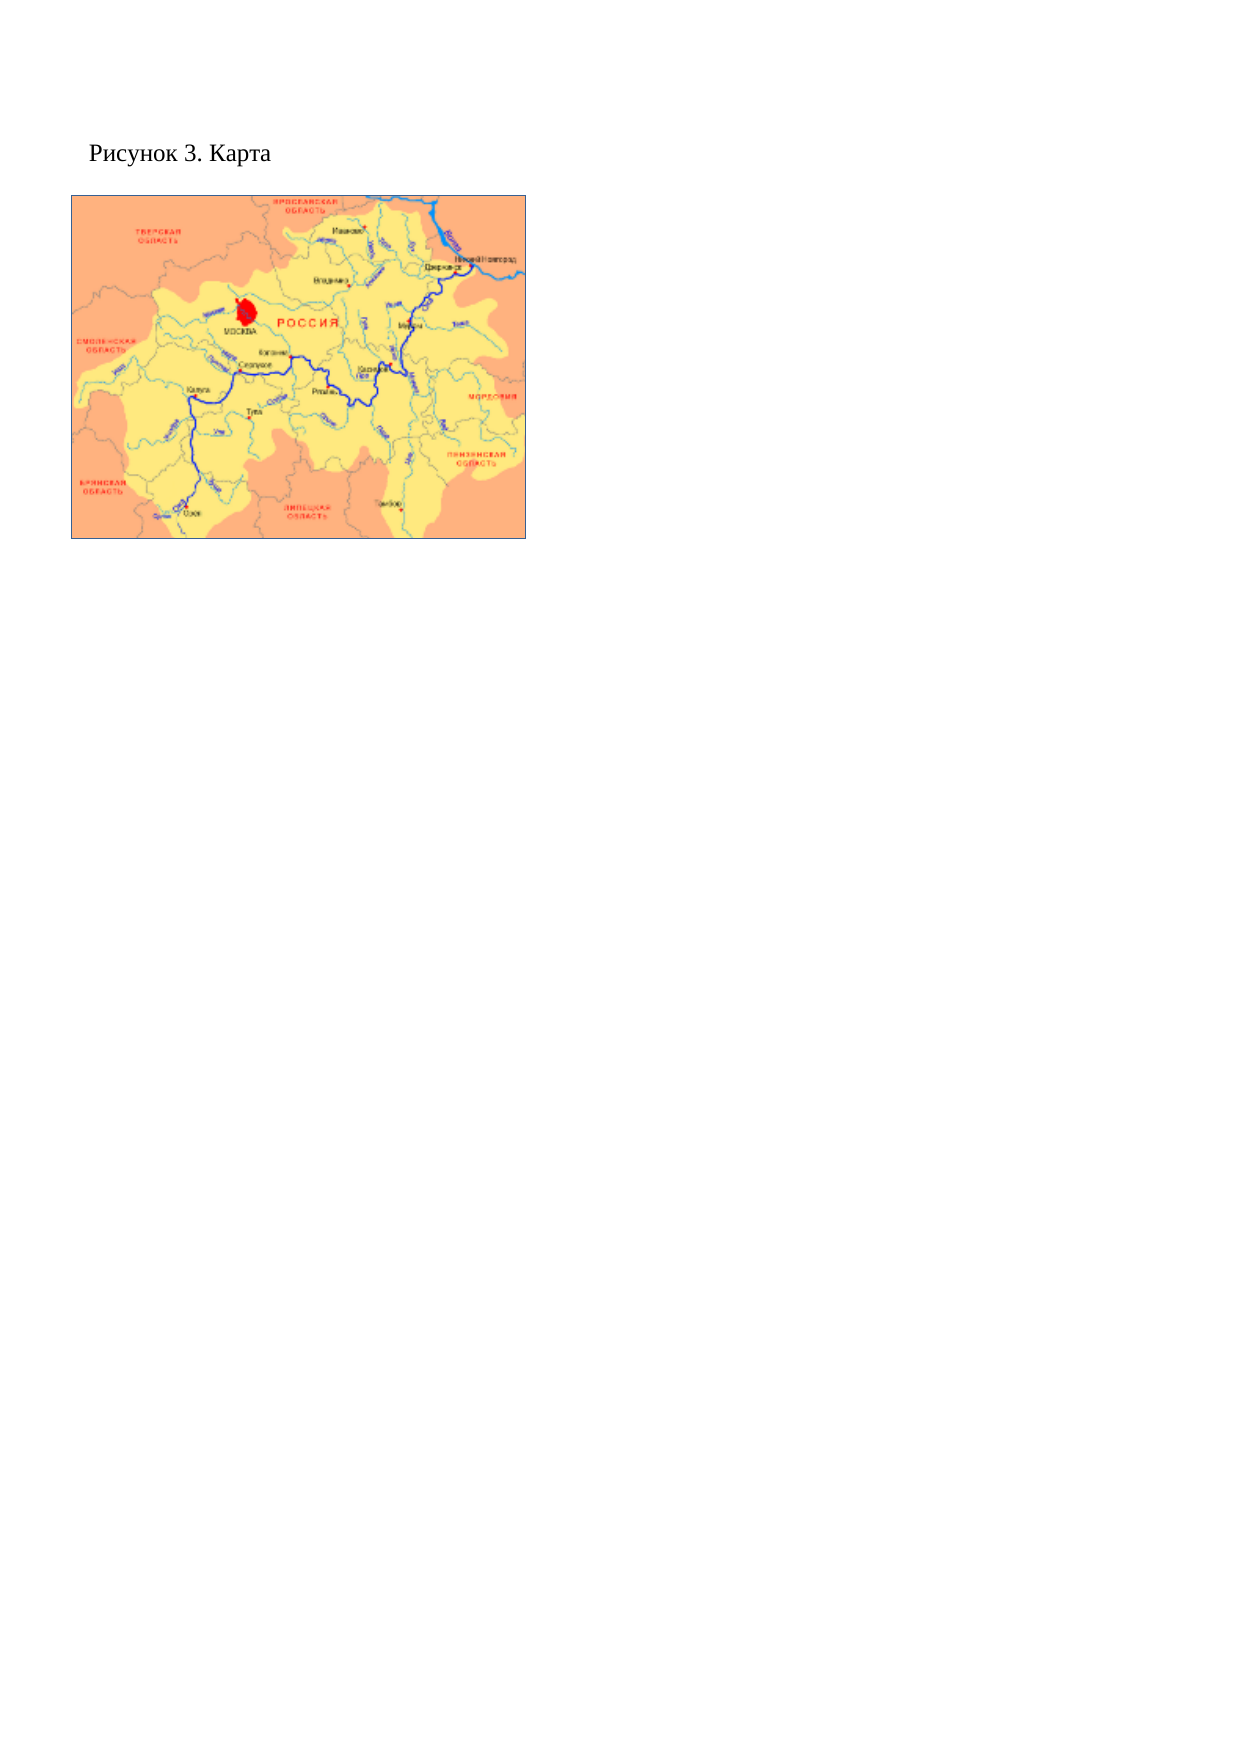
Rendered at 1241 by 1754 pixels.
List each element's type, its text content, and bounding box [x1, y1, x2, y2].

text Рисунок 3. Карта [89, 138, 1152, 167]
picture [72, 196, 525, 538]
